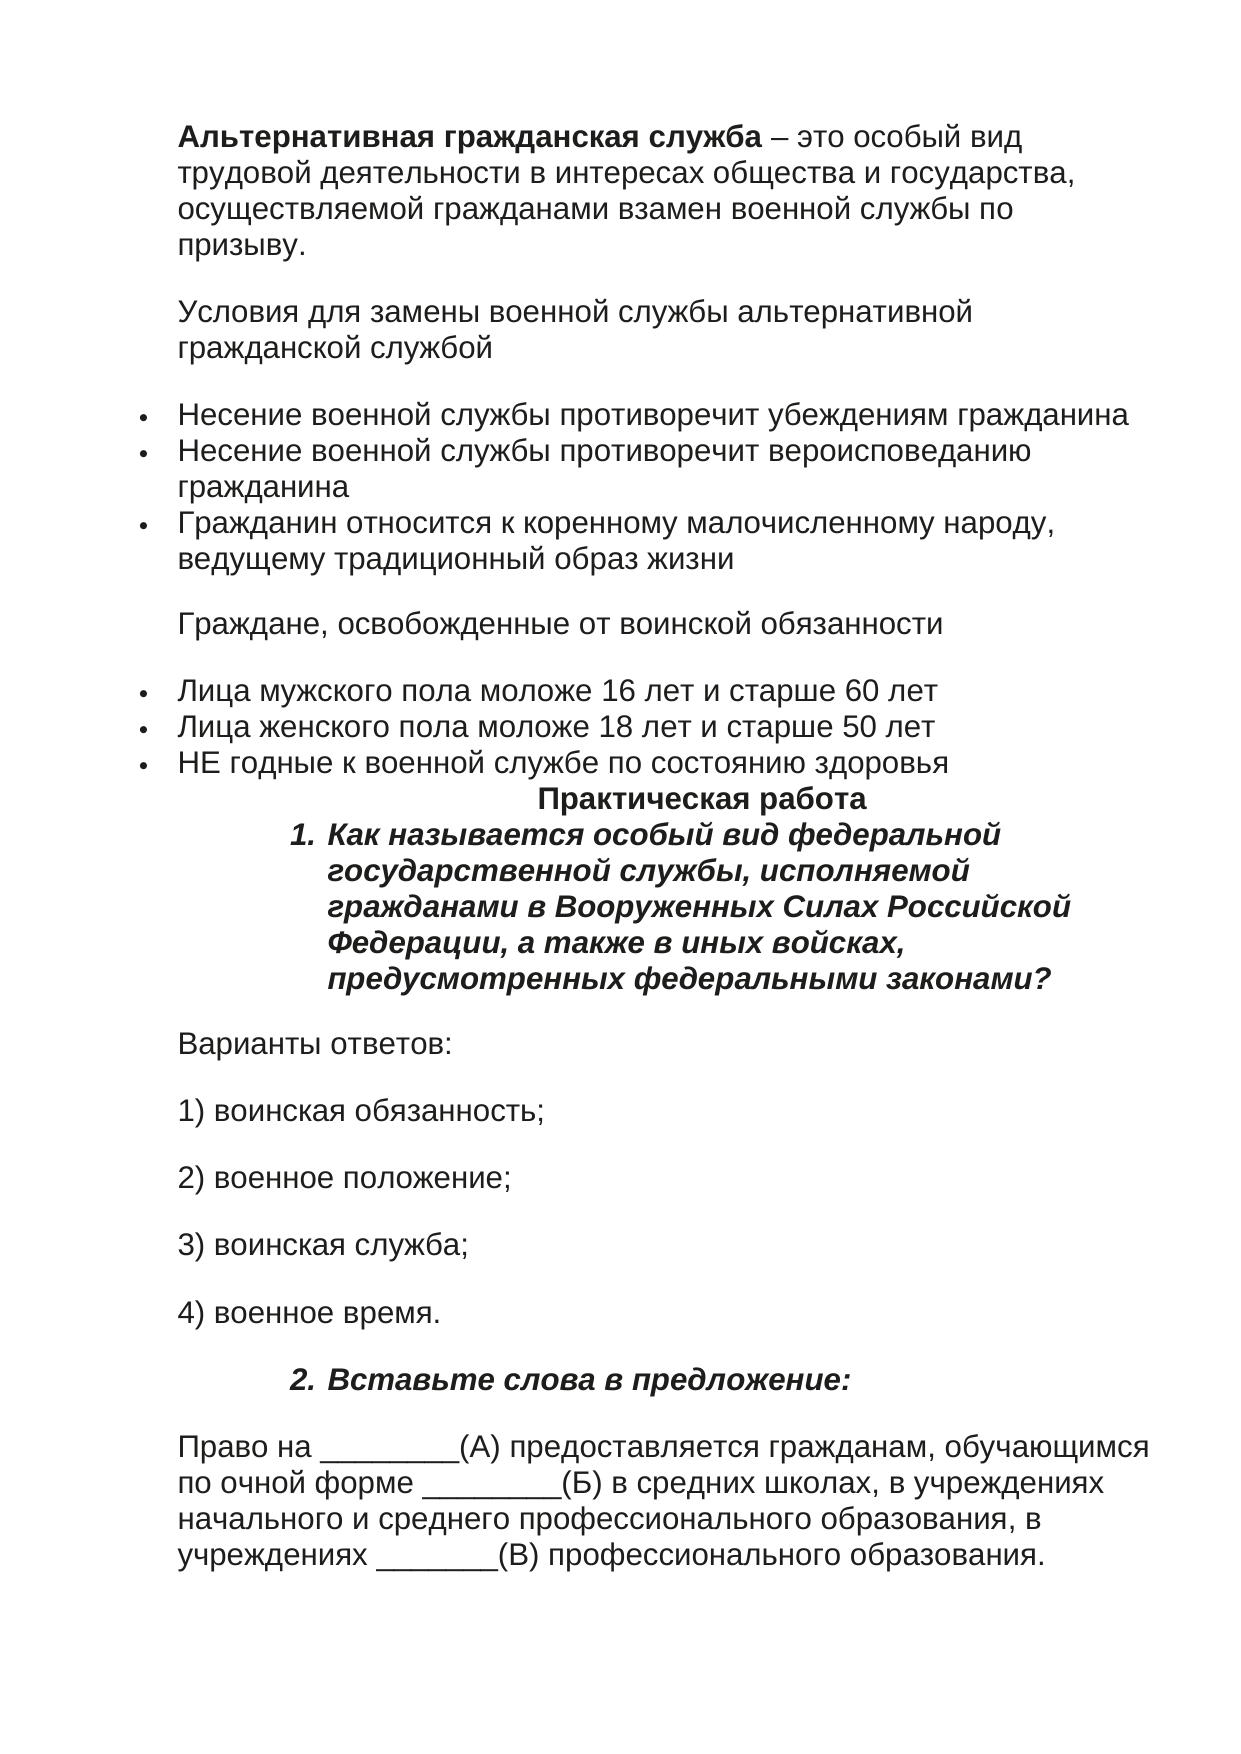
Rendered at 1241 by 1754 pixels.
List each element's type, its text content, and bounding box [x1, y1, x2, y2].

list Несение военной службы противоречит убеждениям гражданина [140, 396, 1152, 432]
text Практическая работа [252, 780, 1152, 816]
list Вставьте слова в предложение: [290, 1361, 1152, 1397]
text 1) воинская обязанность; [177, 1092, 1152, 1128]
text Условия для замены военной службы альтернативной гражданской службой [177, 293, 1152, 365]
text 4) военное время. [177, 1294, 1152, 1329]
list Как называется особый вид федеральной государственной службы, исполняемой гражданами в Вооруженных Силах Российской Федерации, а также в иных войсках, предусмотренных федеральными законами? [290, 816, 1152, 996]
text Граждане, освобожденные от воинской обязанности [177, 605, 1152, 641]
text Право на ________(А) предоставляется гражданам, обучающимся по очной форме ________(Б) в средних школах, в учреждениях начального и среднего профессионального образования, в учреждениях _______(В) профессионального образования. [177, 1428, 1152, 1572]
list Лица мужского пола моложе 16 лет и старше 60 лет [140, 672, 1152, 708]
list Несение военной службы противоречит вероисповеданию гражданина [140, 432, 1152, 504]
text Альтернативная гражданская служба – это особый вид трудовой деятельности в интересах общества и государства, осуществляемой гражданами взамен военной службы по призыву. [177, 118, 1152, 262]
text Варианты ответов: [177, 1025, 1152, 1061]
text 2) военное положение; [177, 1159, 1152, 1195]
list Гражданин относится к коренному малочисленному народу, ведущему традиционный образ жизни [140, 504, 1152, 576]
list НЕ годные к военной службе по состоянию здоровья [140, 744, 1152, 780]
text 3) воинская служба; [177, 1226, 1152, 1262]
list Лица женского пола моложе 18 лет и старше 50 лет [140, 708, 1152, 744]
